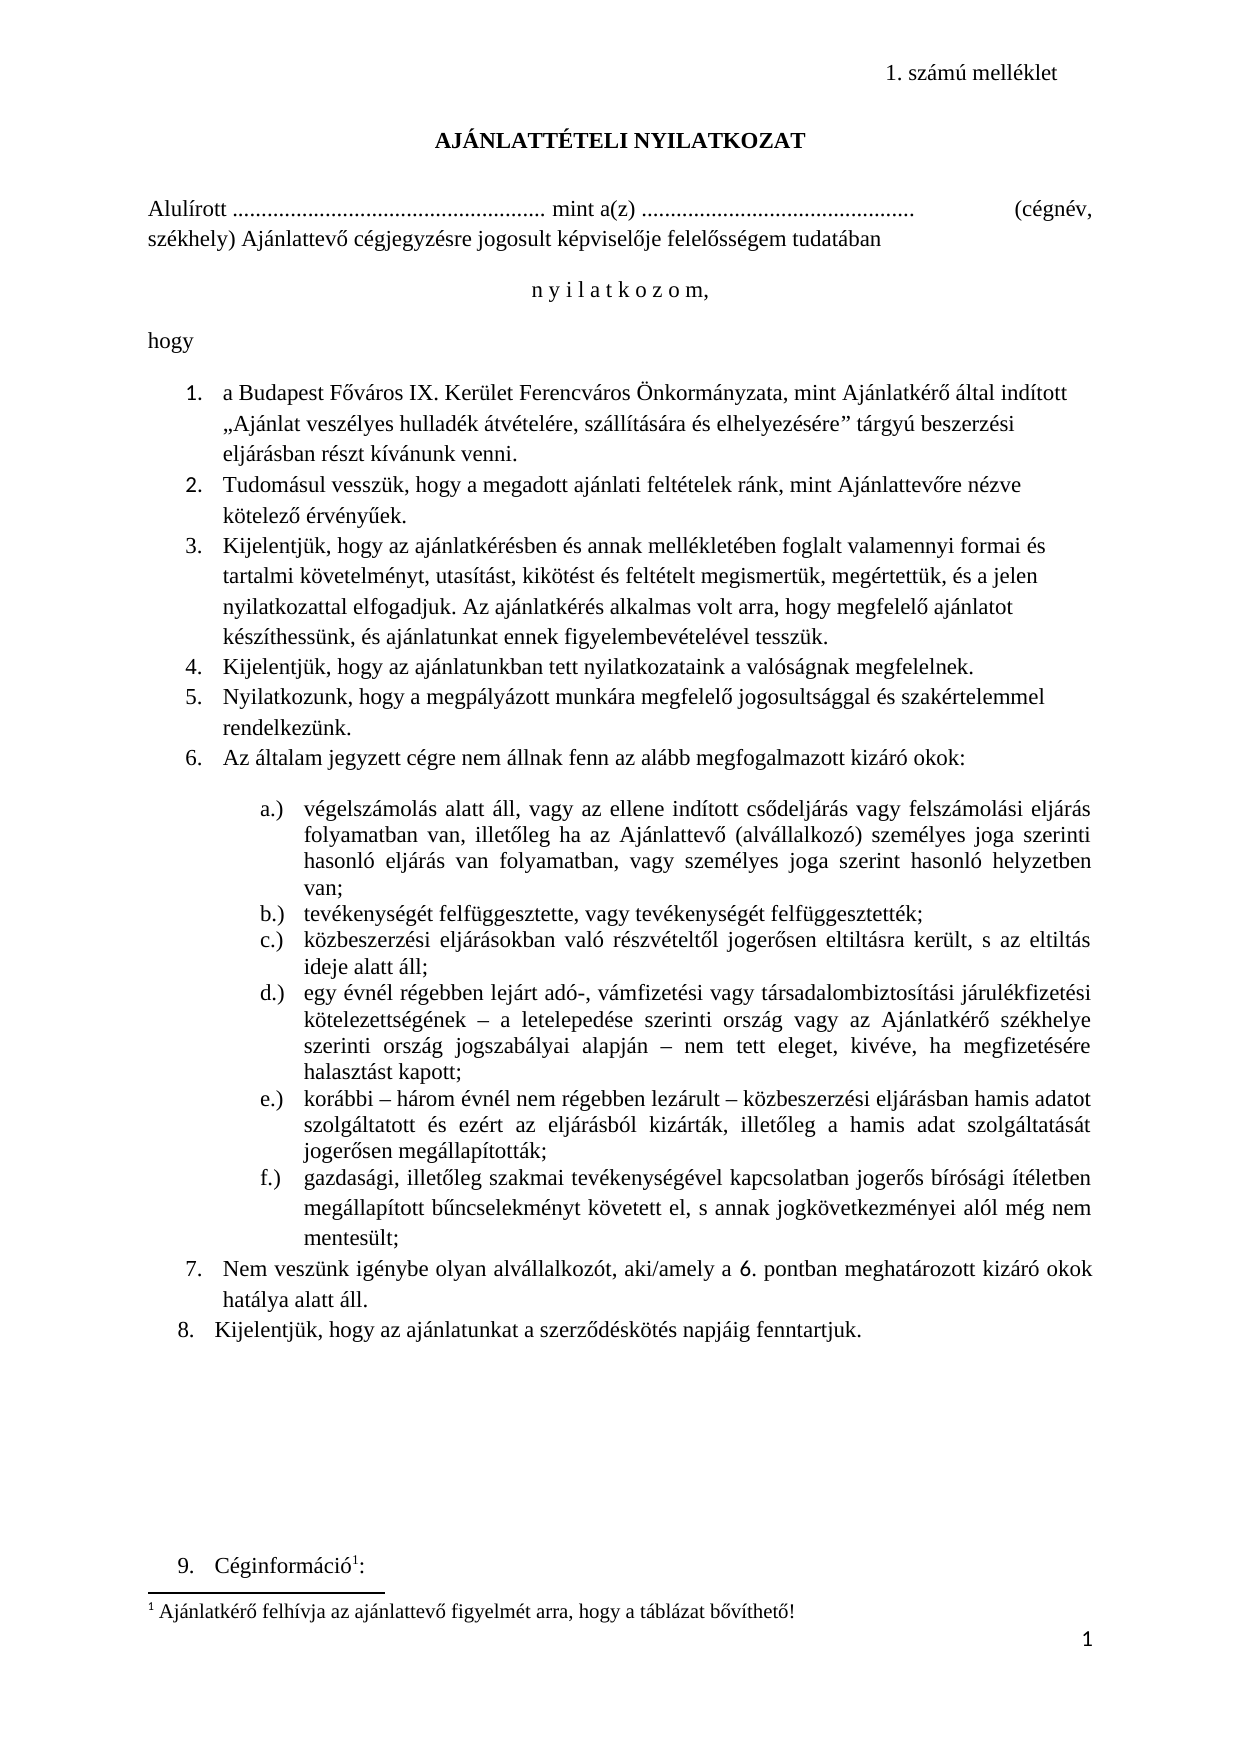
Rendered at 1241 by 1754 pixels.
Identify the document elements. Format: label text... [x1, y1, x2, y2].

list Nem veszünk igénybe olyan alvállalkozót, aki/amely a 6. pontban meghatározott kizáró okok hatálya alatt áll. [185, 1254, 1093, 1313]
list Kijelentjük, hogy az ajánlatkérésben és annak mellékletében foglalt valamennyi formai és tartalmi követelményt, utasítást, kikötést és feltételt megismertük, megértettük, és a jelen nyilatkozattal elfogadjuk. Az ajánlatkérés alkalmas volt arra, hogy megfelelő ajánlatot készíthessünk, és ajánlatunkat ennek figyelembevételével tesszük. [185, 532, 1093, 649]
text AJÁNLATTÉTELI NYILATKOZAT [148, 127, 1093, 153]
text 1. számú melléklet [885, 59, 1093, 86]
list Céginformáció: [177, 1552, 1093, 1579]
list Az általam jegyzett cégre nem állnak fenn az alább megfogalmazott kizáró okok: [185, 744, 1093, 770]
list végelszámolás alatt áll, vagy az ellene indított csődeljárás vagy felszámolási eljárás folyamatban van, illetőleg ha az Ajánlattevő (alvállalkozó) személyes joga szerinti hasonló eljárás van folyamatban, vagy személyes joga szerint hasonló helyzetben van; [260, 795, 1093, 900]
list Kijelentjük, hogy az ajánlatunkat a szerződéskötés napjáig fenntartjuk. [177, 1316, 1093, 1343]
list gazdasági, illetőleg szakmai tevékenységével kapcsolatban jogerős bírósági ítéletben megállapított bűncselekményt követett el, s annak jogkövetkezményei alól még nem mentesült; [260, 1164, 1093, 1251]
text Alulírott mint a(z) (cégnév, székhely) Ajánlattevő cégjegyzésre jogosult képviselője felelősségem tudatában [148, 194, 1093, 251]
list Tudomásul vesszük, hogy a megadott ajánlati feltételek ránk, mint Ajánlattevőre nézve kötelező érvényűek. [185, 470, 1093, 528]
list közbeszerzési eljárásokban való részvételtől jogerősen eltiltásra került, s az eltiltás ideje alatt áll; [260, 927, 1093, 979]
list egy évnél régebben lejárt adó-, vámfizetési vagy társadalombiztosítási járulékfizetési kötelezettségének – a letelepedése szerinti ország vagy az Ajánlatkérő székhelye szerinti ország jogszabályai alapján – nem tett eleget, kivéve, ha megfizetésére halasztást kapott; [260, 979, 1093, 1085]
text n y i l a t k o z o m, [148, 276, 1093, 302]
list korábbi – három évnél nem régebben lezárult – közbeszerzési eljárásban hamis adatot szolgáltatott és ezért az eljárásból kizárták, illetőleg a hamis adat szolgáltatását jogerősen megállapították; [260, 1085, 1093, 1164]
list tevékenységét felfüggesztette, vagy tevékenységét felfüggesztették; [260, 900, 1093, 927]
text hogy [148, 327, 1093, 353]
list a Budapest Főváros IX. Kerület Ferencváros Önkormányzata, mint Ajánlatkérő által indított „Ajánlat veszélyes hulladék átvételére, szállítására és elhelyezésére” tárgyú beszerzési eljárásban részt kívánunk venni. [185, 378, 1093, 466]
list Nyilatkozunk, hogy a megpályázott munkára megfelelő jogosultsággal és szakértelemmel rendelkezünk. [185, 683, 1093, 740]
list Kijelentjük, hogy az ajánlatunkban tett nyilatkozataink a valóságnak megfelelnek. [185, 653, 1093, 679]
